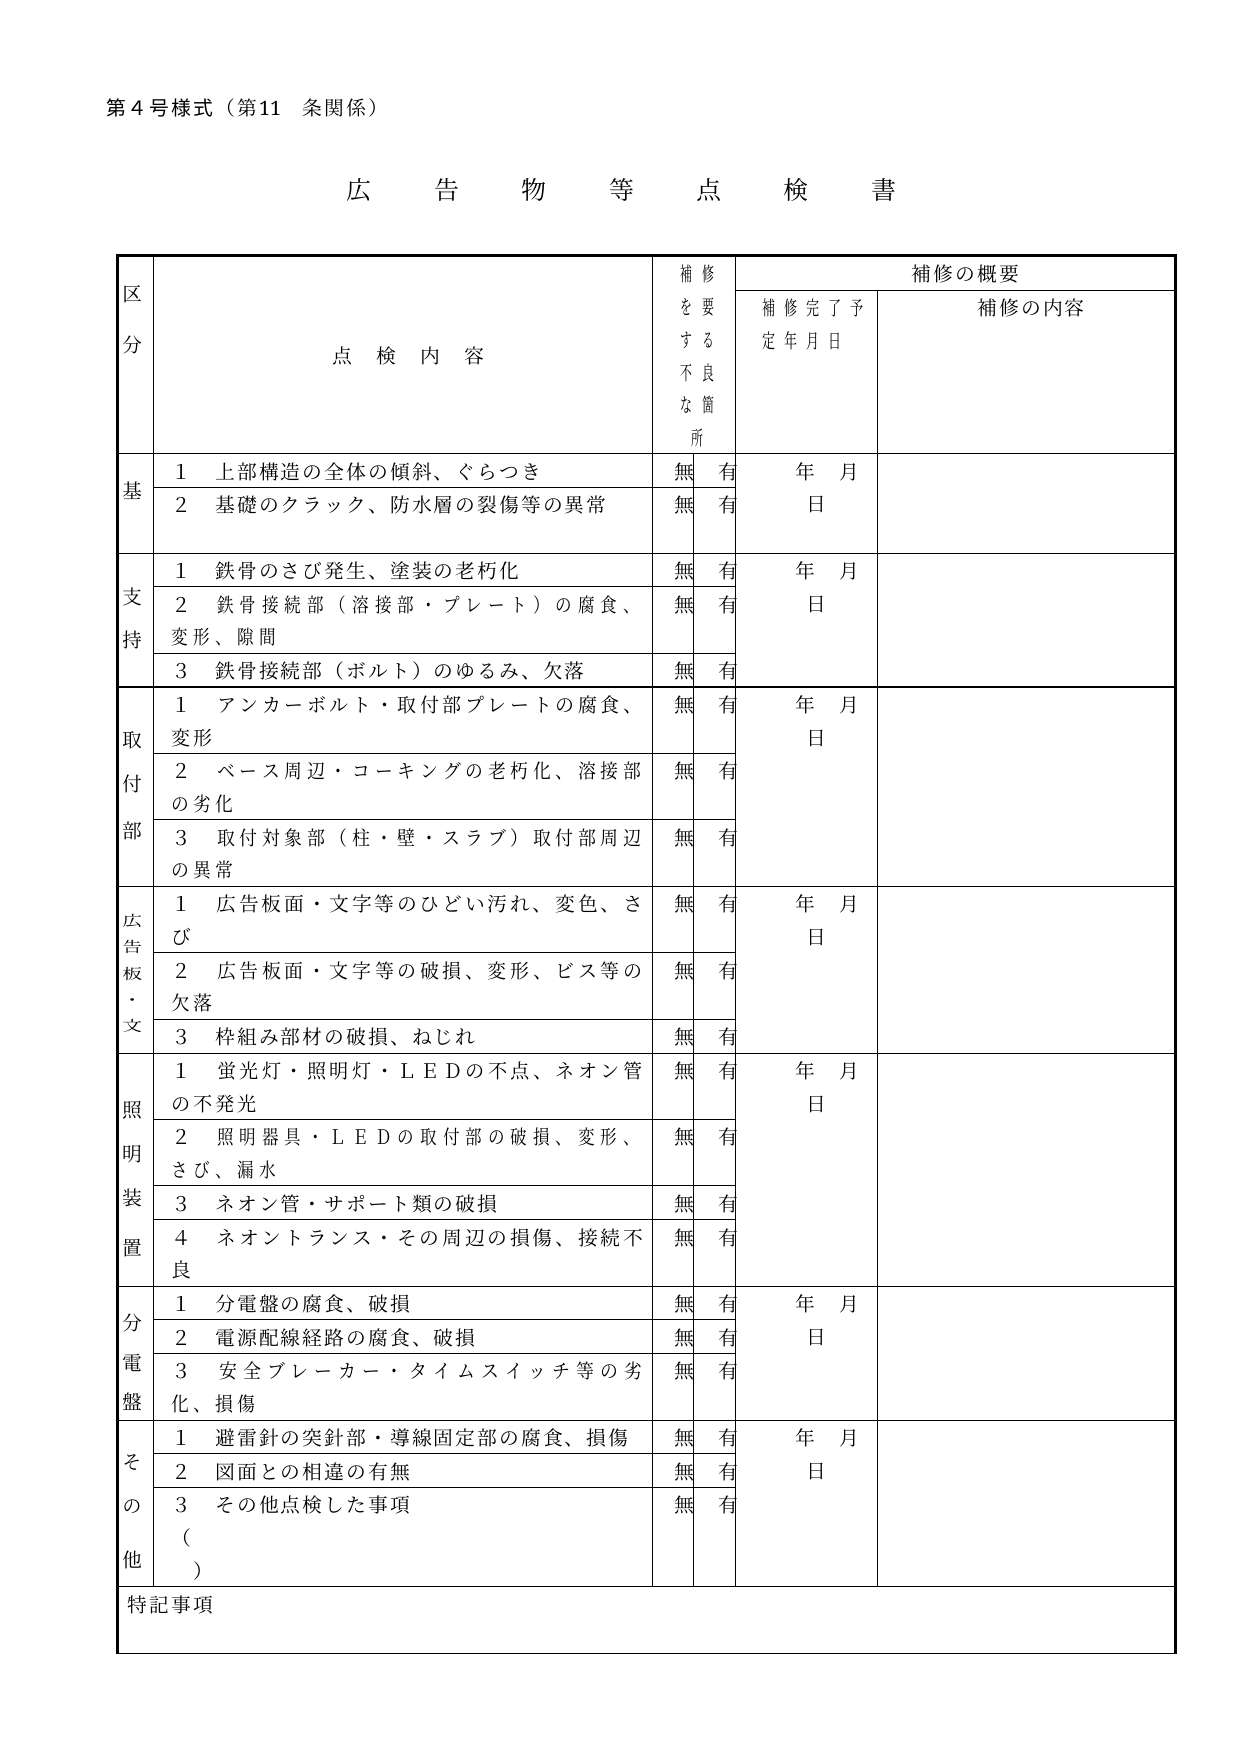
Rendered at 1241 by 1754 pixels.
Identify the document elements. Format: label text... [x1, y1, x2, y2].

text 第４号様式（第11条関係） [106, 90, 1156, 123]
table_header 補修を要する 不良な箇所 [653, 257, 735, 453]
table_cell １ 上部構造の全体の傾斜、ぐらつき [154, 454, 652, 487]
table_cell [878, 1421, 1174, 1586]
table_cell 広告板・文字 [119, 887, 153, 1052]
table_cell その他 [119, 1421, 153, 1586]
text 広 告 物 等 点 検 書 [106, 156, 1156, 221]
table_cell 無 [653, 1354, 693, 1419]
table_cell 有 [694, 688, 735, 753]
table_header 補修の概要 [736, 257, 1174, 290]
table_cell 有 [694, 1421, 735, 1453]
table_cell ３ ネオン管・サポート類の破損 [154, 1186, 652, 1219]
table_cell 無 [653, 1020, 693, 1052]
table_cell ３ その他点検した事項 （ ） [154, 1488, 652, 1586]
table_cell 年 月 日 [736, 1421, 877, 1586]
table_cell 年 月 日 [736, 688, 877, 886]
table_cell 無 [653, 1054, 693, 1119]
table_cell 基礎 [119, 454, 153, 552]
table_cell 無 [653, 820, 693, 886]
table_cell 年 月 日 [736, 887, 877, 1052]
table_header 区分 [119, 257, 153, 453]
table_cell 有 [694, 454, 735, 487]
table_cell 無 [653, 1120, 693, 1185]
table_cell １ 避雷針の突針部・導線固定部の腐食、損傷 [154, 1421, 652, 1453]
table_cell 有 [694, 1320, 735, 1353]
table_cell ４ ネオントランス・その周辺の損傷、接続不良 [154, 1220, 652, 1286]
table_cell 有 [694, 1120, 735, 1185]
table_cell ３ 安全ブレーカー・タイムスイッチ等の劣化、損傷 [154, 1354, 652, 1419]
table_cell ３ 鉄骨接続部（ボルト）のゆるみ、欠落 [154, 654, 652, 686]
table_cell 照明装置 [119, 1054, 153, 1286]
table_cell 有 [694, 1354, 735, 1419]
table_cell 特記事項 [119, 1587, 1174, 1653]
table_cell 年 月 日 [736, 1054, 877, 1286]
table_cell 無 [653, 754, 693, 819]
table_cell [878, 554, 1174, 686]
table_cell ２ 照明器具・ＬＥＤの取付部の破損、変形、さび、漏水 [154, 1120, 652, 1185]
table_cell ２ 電源配線経路の腐食、破損 [154, 1320, 652, 1353]
table_cell [878, 454, 1174, 552]
table_cell 無 [653, 953, 693, 1019]
table_cell 無 [653, 1220, 693, 1286]
table_cell 有 [694, 488, 735, 552]
table_cell [878, 1054, 1174, 1286]
table_cell 無 [653, 887, 693, 952]
table_cell 有 [694, 1220, 735, 1286]
table_cell 有 [694, 754, 735, 819]
table_cell 有 [694, 587, 735, 653]
table_cell ２ 広告板面・文字等の破損、変形、ビス等の欠落 [154, 953, 652, 1019]
table_cell ２ 鉄骨接続部（溶接部・プレート）の腐食、変形、隙間 [154, 587, 652, 653]
table_cell 無 [653, 654, 693, 686]
table_cell [878, 887, 1174, 1052]
table_cell 有 [694, 1488, 735, 1586]
table_cell 有 [694, 1186, 735, 1219]
table_cell 分電盤 [119, 1287, 153, 1419]
table_cell １ 鉄骨のさび発生、塗装の老朽化 [154, 554, 652, 586]
table_cell 有 [694, 953, 735, 1019]
table_header 点 検 内 容 [154, 257, 652, 453]
table_cell １ 広告板面・文字等のひどい汚れ、変色、さび [154, 887, 652, 952]
table_cell 無 [653, 587, 693, 653]
table_cell 有 [694, 1020, 735, 1052]
table_cell 年 月 日 [736, 1287, 877, 1419]
table_cell [878, 688, 1174, 886]
table_cell 有 [694, 1454, 735, 1487]
table_cell 無 [653, 454, 693, 487]
table_cell 有 [694, 887, 735, 952]
table_cell 無 [653, 1320, 693, 1353]
table_cell 無 [653, 688, 693, 753]
table_cell ２ 図面との相違の有無 [154, 1454, 652, 1487]
table_cell 有 [694, 554, 735, 586]
table_cell 取付部 [119, 688, 153, 886]
table_cell 有 [694, 654, 735, 686]
table_cell 補修完了予定年月日 [736, 291, 877, 453]
table_cell 無 [653, 1488, 693, 1586]
table_cell １ 分電盤の腐食、破損 [154, 1287, 652, 1319]
table_cell 有 [694, 1054, 735, 1119]
table_cell １ 蛍光灯・照明灯・ＬＥＤの不点、ネオン管の不発光 [154, 1054, 652, 1119]
table_cell ２ 基礎のクラック、防水層の裂傷等の異常 [154, 488, 652, 552]
table_cell 補修の内容 [878, 291, 1174, 453]
table_cell 無 [653, 1186, 693, 1219]
table_cell 年 月 日 [736, 454, 877, 552]
table_cell 有 [694, 820, 735, 886]
table_cell 無 [653, 1287, 693, 1319]
table_cell ３ 取付対象部（柱・壁・スラブ）取付部周辺の異常 [154, 820, 652, 886]
table_cell 有 [694, 1287, 735, 1319]
table_cell 支持部 [119, 554, 153, 686]
table_cell 無 [653, 1454, 693, 1487]
table_cell １ アンカーボルト・取付部プレートの腐食、変形 [154, 688, 652, 753]
table_cell 無 [653, 554, 693, 586]
table_cell ２ ベース周辺・コーキングの老朽化、溶接部の劣化 [154, 754, 652, 819]
table_cell 年 月 日 [736, 554, 877, 686]
table_cell [878, 1287, 1174, 1419]
table_cell ３ 枠組み部材の破損、ねじれ [154, 1020, 652, 1052]
table_cell 無 [653, 1421, 693, 1453]
table_cell 無 [653, 488, 693, 552]
